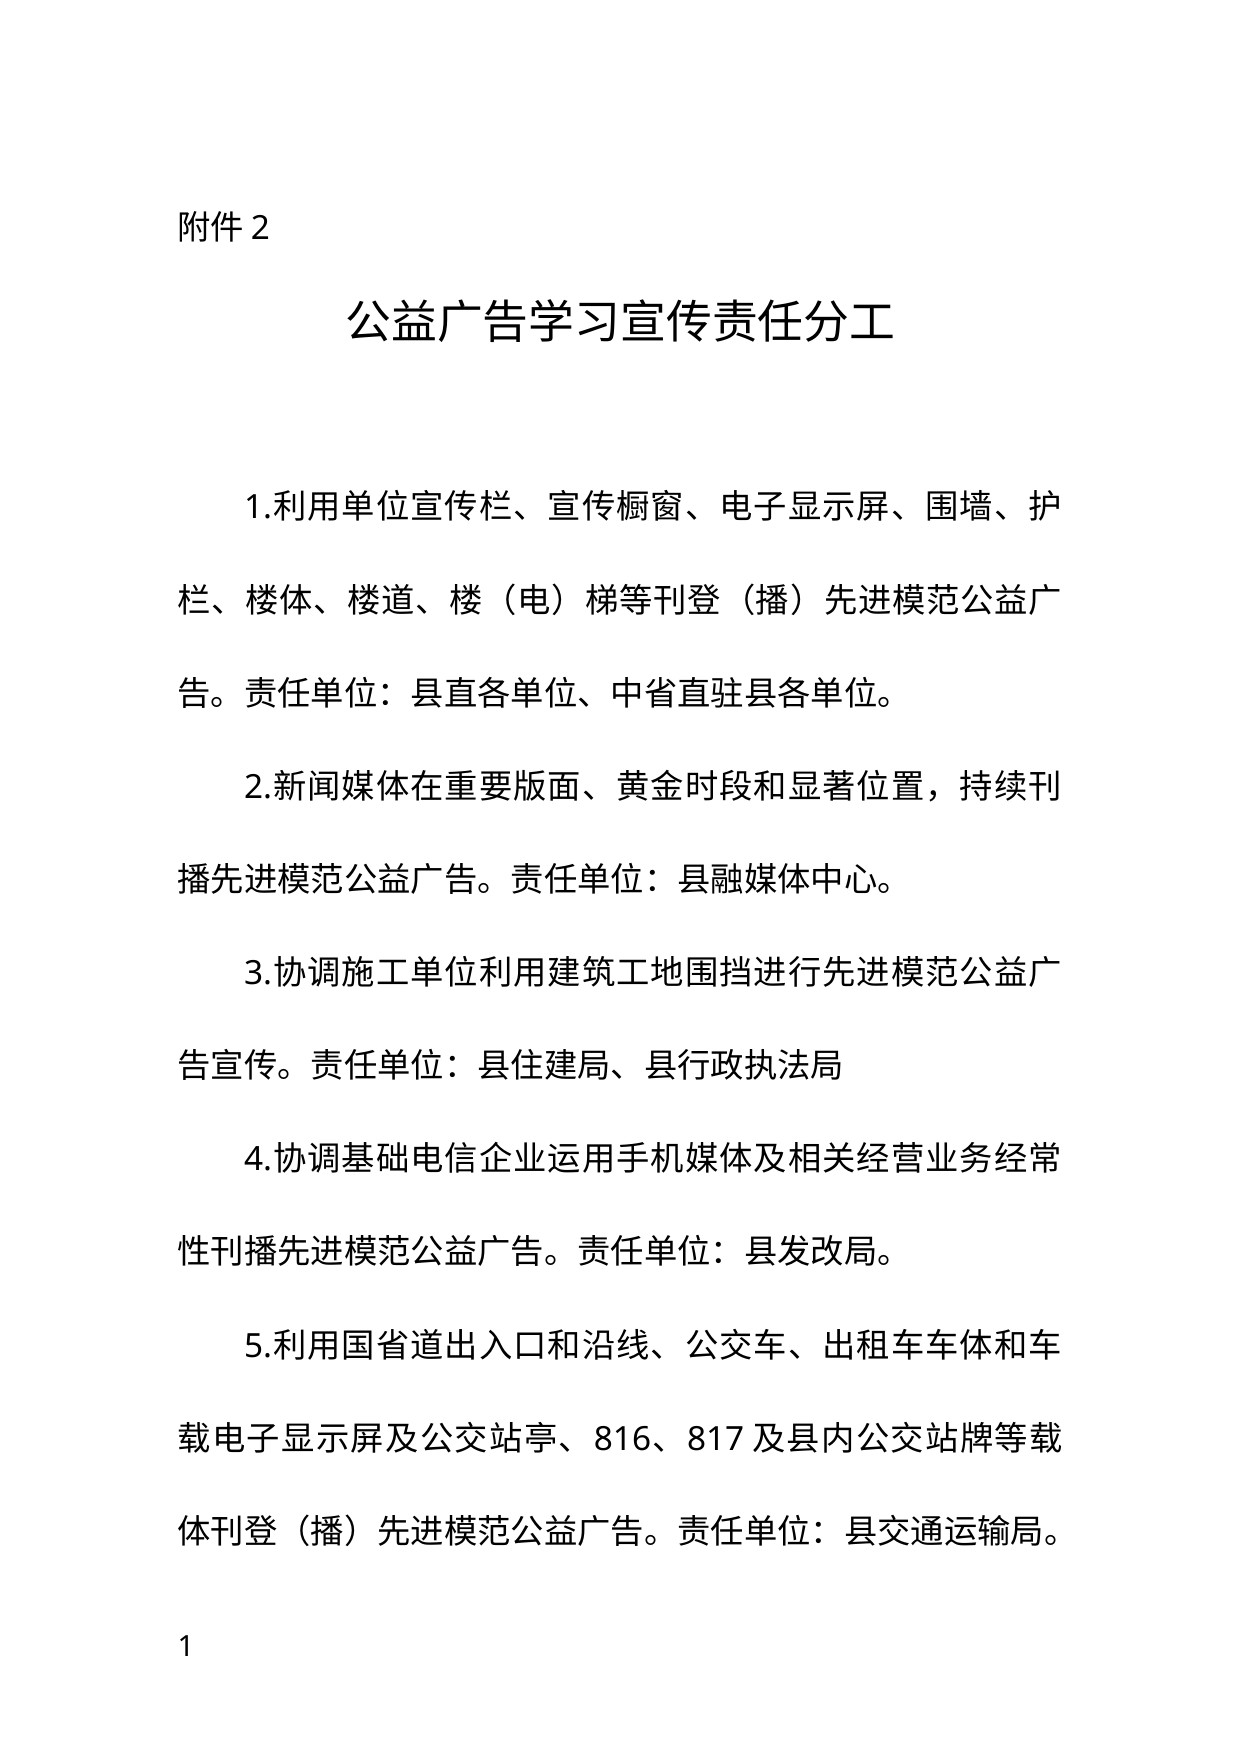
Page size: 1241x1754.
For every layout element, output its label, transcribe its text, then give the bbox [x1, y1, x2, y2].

text 4.协调基础电信企业运用手机媒体及相关经营业务经常性刊播先进模范公益广告。责任单位：县发改局。 [177, 1110, 1063, 1296]
text 3.协调施工单位利用建筑工地围挡进行先进模范公益广告宣传。责任单位：县住建局、县行政执法局 [177, 923, 1063, 1110]
text 附件2 [177, 178, 1063, 272]
text 1.利用单位宣传栏、宣传橱窗、电子显示屏、围墙、护栏、楼体、楼道、楼（电）梯等刊登（播）先进模范公益广告。责任单位：县直各单位、中省直驻县各单位。 [177, 458, 1063, 737]
text 2.新闻媒体在重要版面、黄金时段和显著位置，持续刊播先进模范公益广告。责任单位：县融媒体中心。 [177, 737, 1063, 923]
text 5.利用国省道出入口和沿线、公交车、出租车车体和车载电子显示屏及公交站亭、816、817及县内公交站牌等载体刊登（播）先进模范公益广告。责任单位：县交通运输局。 [177, 1296, 1063, 1575]
text 公益广告学习宣传责任分工 [177, 272, 1063, 365]
